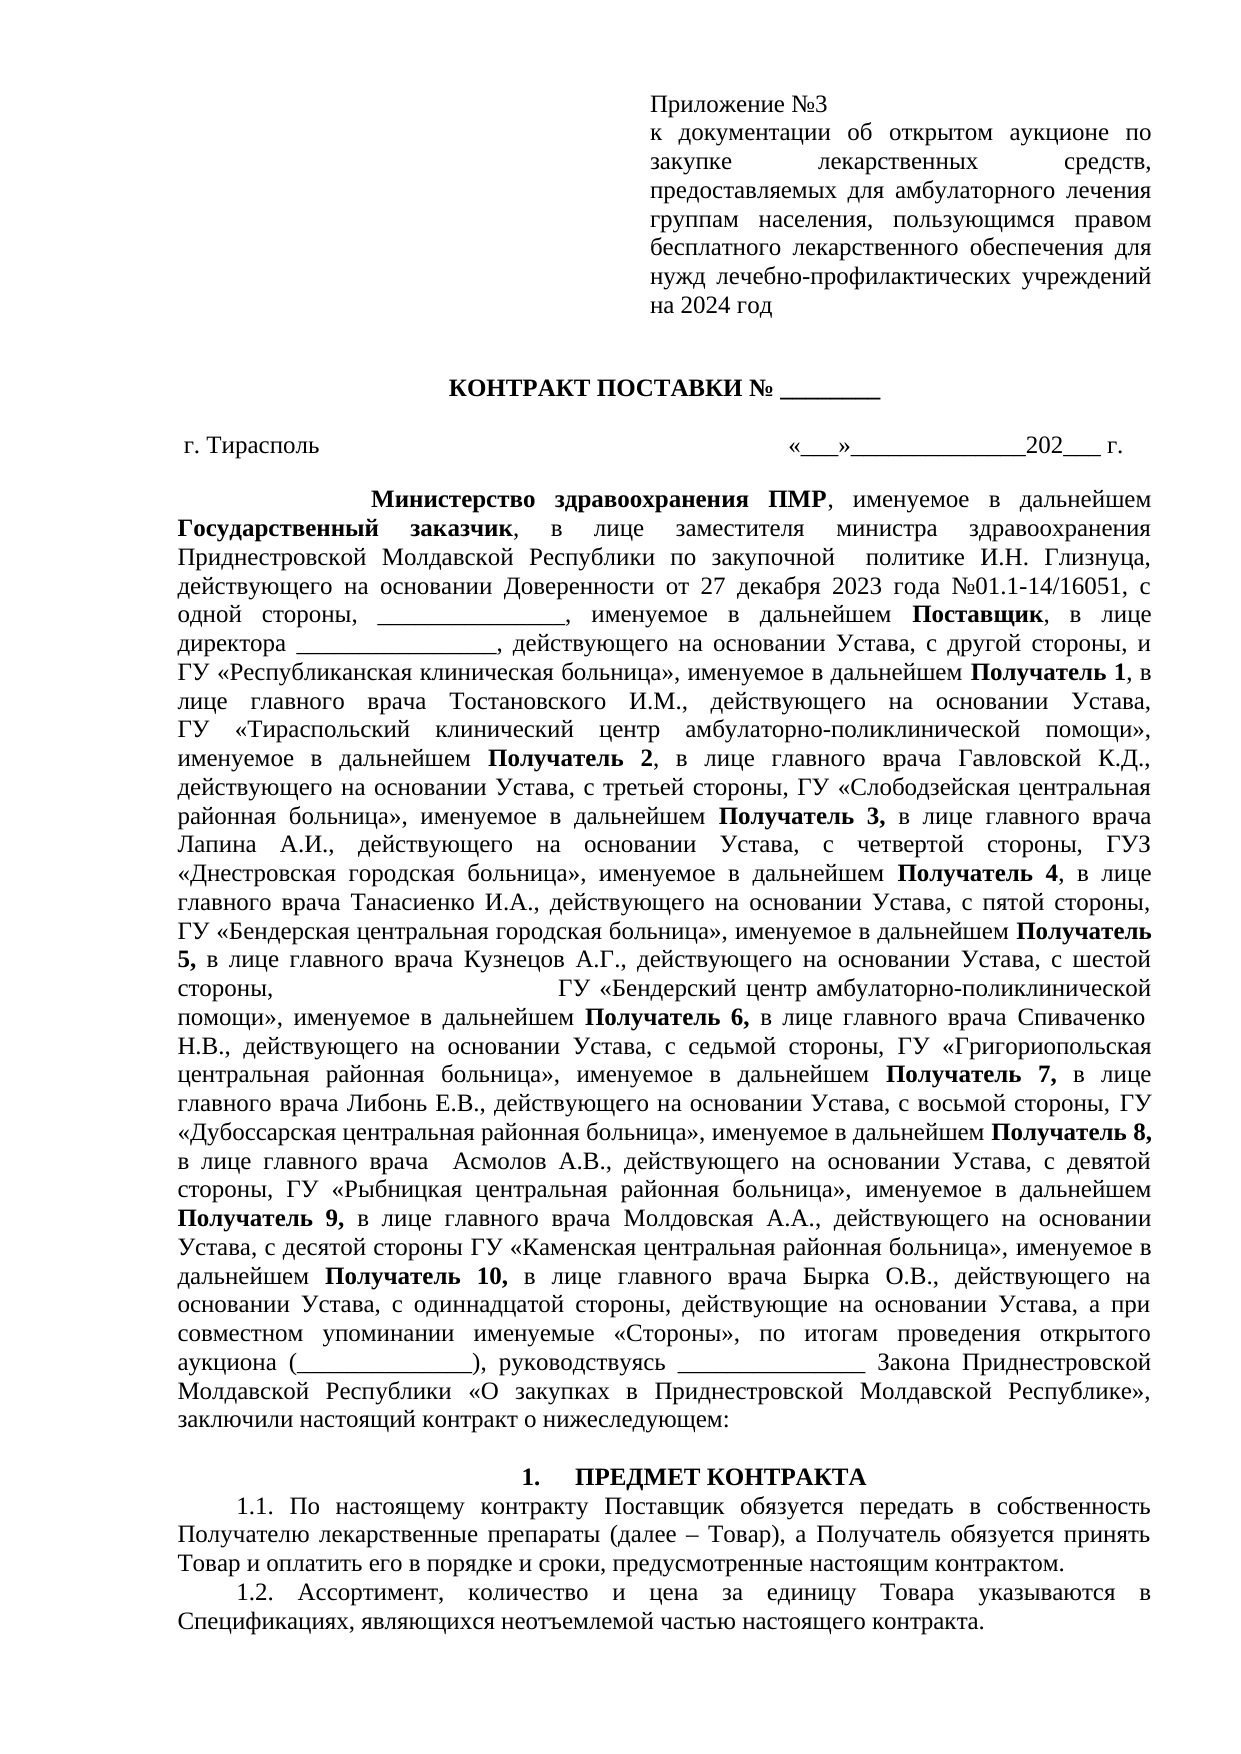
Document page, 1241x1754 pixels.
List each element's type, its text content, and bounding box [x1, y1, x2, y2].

text г. Тирасполь «___»______________202___ г. [177, 430, 1152, 459]
text КОНТРАКТ ПОСТАВКИ № ________ [177, 373, 1152, 402]
text 1.1. По настоящему контракту Поставщик обязуется передать в собственность Получателю лекарственные препараты (далее – Товар), а Получатель обязуется принять Товар и оплатить его в порядке и сроки, предусмотренные настоящим контрактом. [177, 1491, 1152, 1577]
text Приложение №3 [650, 89, 1152, 117]
text к документации об открытом аукционе по закупке лекарственных средств, предоставляемых для амбулаторного лечения группам населения, пользующимся правом бесплатного лекарственного обеспечения для нужд лечебно-профилактических учреждений на 2024 год [650, 117, 1152, 319]
text 1.2. Ассортимент, количество и цена за единицу Товара указываются в Спецификациях, являющихся неотъемлемой частью настоящего контракта. [177, 1577, 1152, 1634]
list ПРЕДМЕТ КОНТРАКТА [177, 1462, 1152, 1491]
text Министерство здравоохранения ПМР, именуемое в дальнейшем Государственный заказчик, в лице заместителя министра здравоохранения Приднестровской Молдавской Республики по закупочной политике И.Н. Глизнуца, действующего на основании Доверенности от 27 декабря 2023 года №01.1-14/16051, с одной стороны, _______________, именуемое в дальнейшем Поставщик, в лице директора ________________, действующего на основании Устава, с другой стороны, и ГУ «Республиканская клиническая больница», именуемое в дальнейшем Получатель 1, в лице главного врача Тостановского И.М., действующего на основании Устава, ГУ «Тираспольский клинический центр амбулаторно-поликлинической помощи», именуемое в дальнейшем Получатель 2, в лице главного врача Гавловской К.Д., действующего на основании Устава, с третьей стороны, ГУ «Слободзейская центральная районная больница», именуемое в дальнейшем Получатель 3, в лице главного врача Лапина А.И., действующего на основании Устава, с четвертой стороны, ГУЗ «Днестровская городская больница», именуемое в дальнейшем Получатель 4, в лице главного врача Танасиенко И.А., действующего на основании Устава, с пятой стороны, ГУ «Бендерская центральная городская больница», именуемое в дальнейшем Получатель 5, в лице главного врача Кузнецов А.Г., действующего на основании Устава, с шестой стороны, ГУ «Бендерский центр амбулаторно-поликлинической помощи», именуемое в дальнейшем Получатель 6, в лице главного врача Спиваченко Н.В., действующего на основании Устава, с седьмой стороны, ГУ «Григориопольская центральная районная больница», именуемое в дальнейшем Получатель 7, в лице главного врача Либонь Е.В., действующего на основании Устава, с восьмой стороны, ГУ «Дубоссарская центральная районная больница», именуемое в дальнейшем Получатель 8, в лице главного врача Асмолов А.В., действующего на основании Устава, с девятой стороны, ГУ «Рыбницкая центральная районная больница», именуемое в дальнейшем Получатель 9, в лице главного врача Молдовская А.А., действующего на основании Устава, с десятой стороны ГУ «Каменская центральная районная больница», именуемое в дальнейшем Получатель 10, в лице главного врача Бырка О.В., действующего на основании Устава, с одиннадцатой стороны, действующие на основании Устава, а при совместном упоминании именуемые «Стороны», по итогам проведения открытого аукциона (______________), руководствуясь _______________ Закона Приднестровской Молдавской Республики «О закупках в Приднестровской Молдавской Республике», заключили настоящий контракт о нижеследующем: [177, 484, 1152, 1433]
